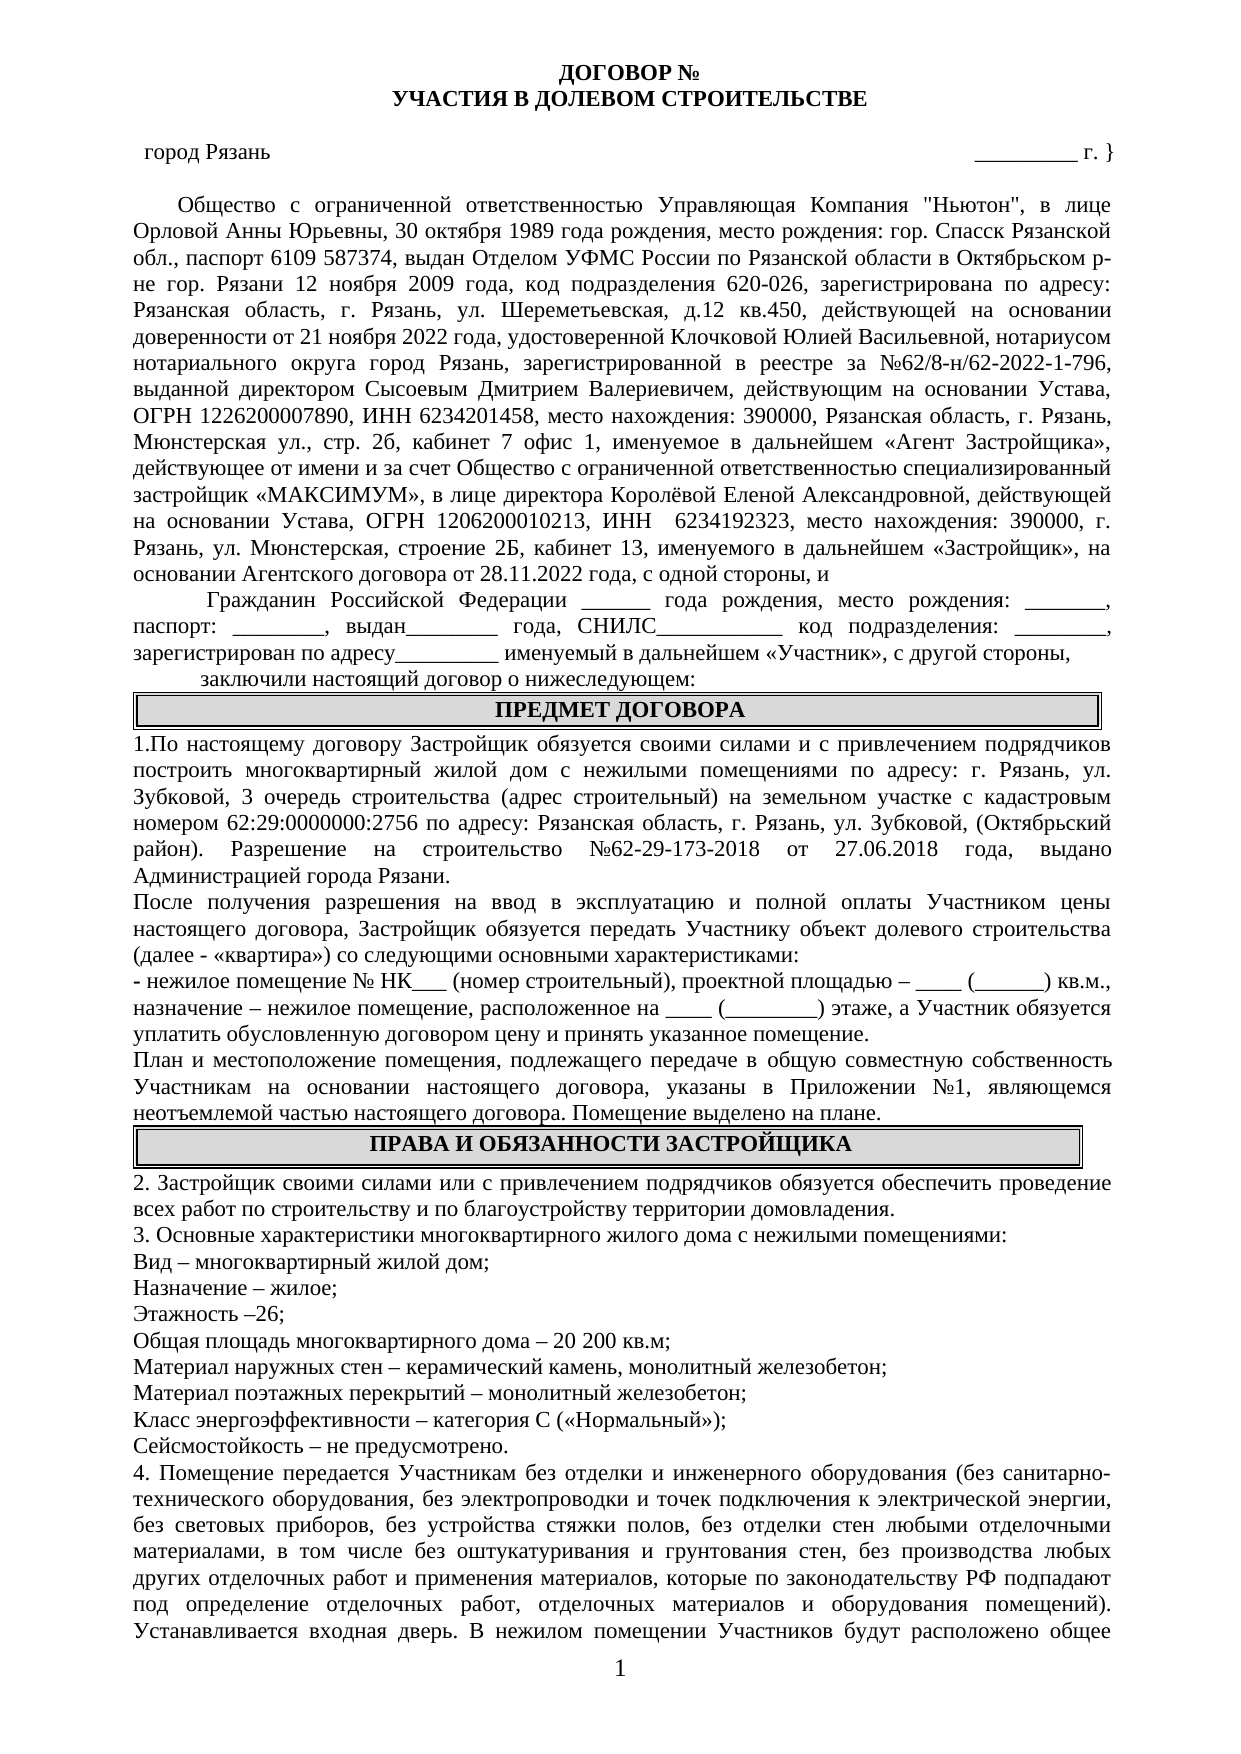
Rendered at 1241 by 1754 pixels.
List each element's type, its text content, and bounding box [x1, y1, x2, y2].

table_header _________ г. } [618, 138, 1107, 164]
table_header ПРАВА И ОБЯЗАННОСТИ ЗАСТРОЙЩИКА [138, 1130, 1079, 1164]
text Вид – многоквартирный жилой дом; [133, 1248, 1113, 1274]
text УЧАСТИЯ В ДОЛЕВОМ СТРОИТЕЛЬСТВЕ [133, 86, 1126, 112]
text Назначение – жилое; [133, 1274, 1113, 1300]
text Сейсмостойкость – не предусмотрено. [133, 1432, 1113, 1458]
text Материал поэтажных перекрытий – монолитный железобетон; [133, 1379, 1113, 1406]
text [133, 1458, 1113, 1643]
text 2. Застройщик своими силами или с привлечением подрядчиков обязуется обеспечить проведение всех работ по строительству и по благоустройству территории домовладения. [133, 1169, 1113, 1221]
text - нежилое помещение № НК___ (номер строительный), проектной площадью – ____ (______) кв.м., назначение – нежилое помещение, расположенное на ____ (________) этаже, а Участник обязуется уплатить обусловленную договором цену и принять указанное помещение. [133, 967, 1113, 1046]
text План и местоположение помещения, подлежащего передаче в общую совместную собственность Участникам на основании настоящего договора, указаны в Приложении №1, являющемся неотъемлемой частью настоящего договора. Помещение выделено на плане. [133, 1046, 1113, 1125]
text Общая площадь многоквартирного дома – 20 200 кв.м; [133, 1327, 1113, 1353]
table_header город Рязань [133, 138, 617, 164]
text Общество с ограниченной ответственностью Управляющая Компания "Ньютон", в лице Орловой Анны Юрьевны, 30 октября 1989 года рождения, место рождения: гор. Спасск Рязанской обл., паспорт 6109 587374, выдан Отделом УФМС России по Рязанской области в Октябрьском р-не гор. Рязани 12 ноября 2009 года, код подразделения 620-026, зарегистрирована по адресу: Рязанская область, г. Рязань, ул. Шереметьевская, д.12 кв.450, действующей на основании доверенности от 21 ноября 2022 года, удостоверенной Клочковой Юлией Васильевной, нотариусом нотариального округа город Рязань, зарегистрированной в реестре за №62/8-н/62-2022-1-796, выданной директором Сысоевым Дмитрием Валериевичем, действующим на основании Устава, ОГРН 1226200007890, ИНН 6234201458, место нахождения: 390000, Рязанская область, г. Рязань, Мюнстерская ул., стр. 2б, кабинет 7 офис 1, именуемое в дальнейшем «Агент Застройщика», действующее от имени и за счет Общество с ограниченной ответственностью специализированный застройщик «МАКСИМУМ», в лице директора Королёвой Еленой Александровной, действующей на основании Устава, ОГРН 1206200010213, ИНН 6234192323, место нахождения: 390000, г. Рязань, ул. Мюнстерская, строение 2Б, кабинет 13, именуемого в дальнейшем «Застройщик», на основании Агентского договора от 28.11.2022 года, с одной стороны, и [133, 191, 1113, 586]
text заключили настоящий договор о нижеследующем: [133, 665, 1113, 692]
text 1.По настоящему договору Застройщик обязуется своими силами и с привлечением подрядчиков построить многоквартирный жилой дом с нежилыми помещениями по адресу: г. Рязань, ул. Зубковой, 3 очередь строительства (адрес строительный) на земельном участке с кадастровым номером 62:29:0000000:2756 по адресу: Рязанская область, г. Рязань, ул. Зубковой, (Октябрьский район). Разрешение на строительство №62-29-173-2018 от 27.06.2018 года, выдано Администрацией города Рязани. [133, 730, 1113, 888]
text ДОГОВОР № [133, 59, 1126, 86]
text 3. Основные характеристики многоквартирного жилого дома с нежилыми помещениями: [133, 1221, 1113, 1248]
table_header ПРЕДМЕТ ДОГОВОРА [138, 696, 1097, 725]
text Гражданин Российской Федерации ______ года рождения, место рождения: _______, паспорт: ________, выдан________ года, СНИЛС___________ код подразделения: ________, зарегистрирован по адресу_________ именуемый в дальнейшем «Участник», с другой стороны, [133, 586, 1113, 665]
text Этажность –26; [133, 1300, 1113, 1327]
text После получения разрешения на ввод в эксплуатацию и полной оплаты Участником цены настоящего договора, Застройщик обязуется передать Участнику объект долевого строительства (далее - «квартира») со следующими основными характеристиками: [133, 888, 1113, 967]
text Класс энергоэффективности – категория С («Нормальный»); [133, 1406, 1113, 1432]
text Материал наружных стен – керамический камень, монолитный железобетон; [133, 1353, 1113, 1379]
